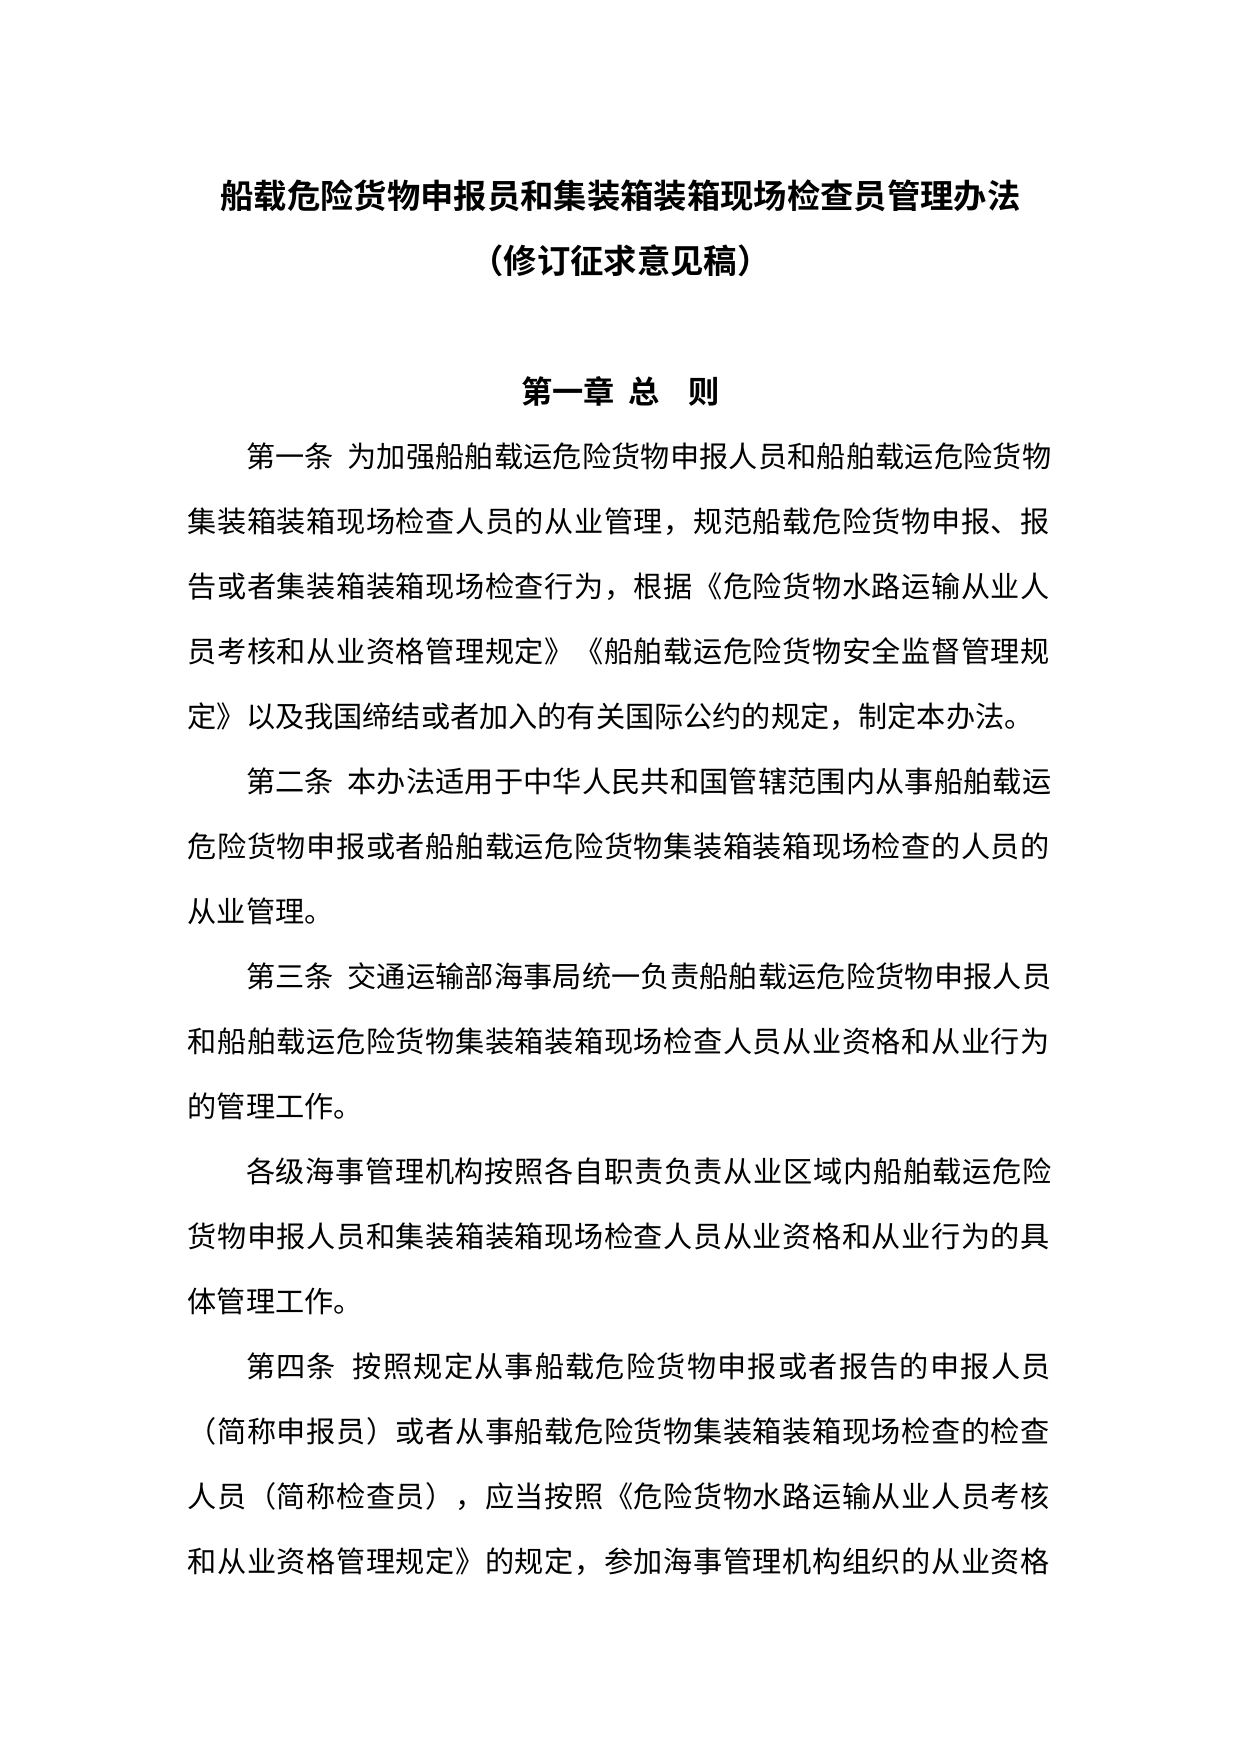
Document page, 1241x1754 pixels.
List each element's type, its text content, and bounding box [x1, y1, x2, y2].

text 第一章 总 则 [187, 357, 1053, 422]
text 各级海事管理机构按照各自职责负责从业区域内船舶载运危险货物申报人员和集装箱装箱现场检查人员从业资格和从业行为的具体管理工作。 [187, 1137, 1053, 1332]
text （修订征求意见稿） [187, 227, 1053, 292]
text 第一条 为加强船舶载运危险货物申报人员和船舶载运危险货物集装箱装箱现场检查人员的从业管理，规范船载危险货物申报、报告或者集装箱装箱现场检查行为，根据《危险货物水路运输从业人员考核和从业资格管理规定》《船舶载运危险货物安全监督管理规定》以及我国缔结或者加入的有关国际公约的规定，制定本办法。 [187, 422, 1053, 747]
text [187, 1332, 1053, 1592]
text 第三条 交通运输部海事局统一负责船舶载运危险货物申报人员和船舶载运危险货物集装箱装箱现场检查人员从业资格和从业行为的管理工作。 [187, 942, 1053, 1137]
text 第二条 本办法适用于中华人民共和国管辖范围内从事船舶载运危险货物申报或者船舶载运危险货物集装箱装箱现场检查的人员的从业管理。 [187, 747, 1053, 942]
text 船载危险货物申报员和集装箱装箱现场检查员管理办法 [187, 162, 1053, 227]
